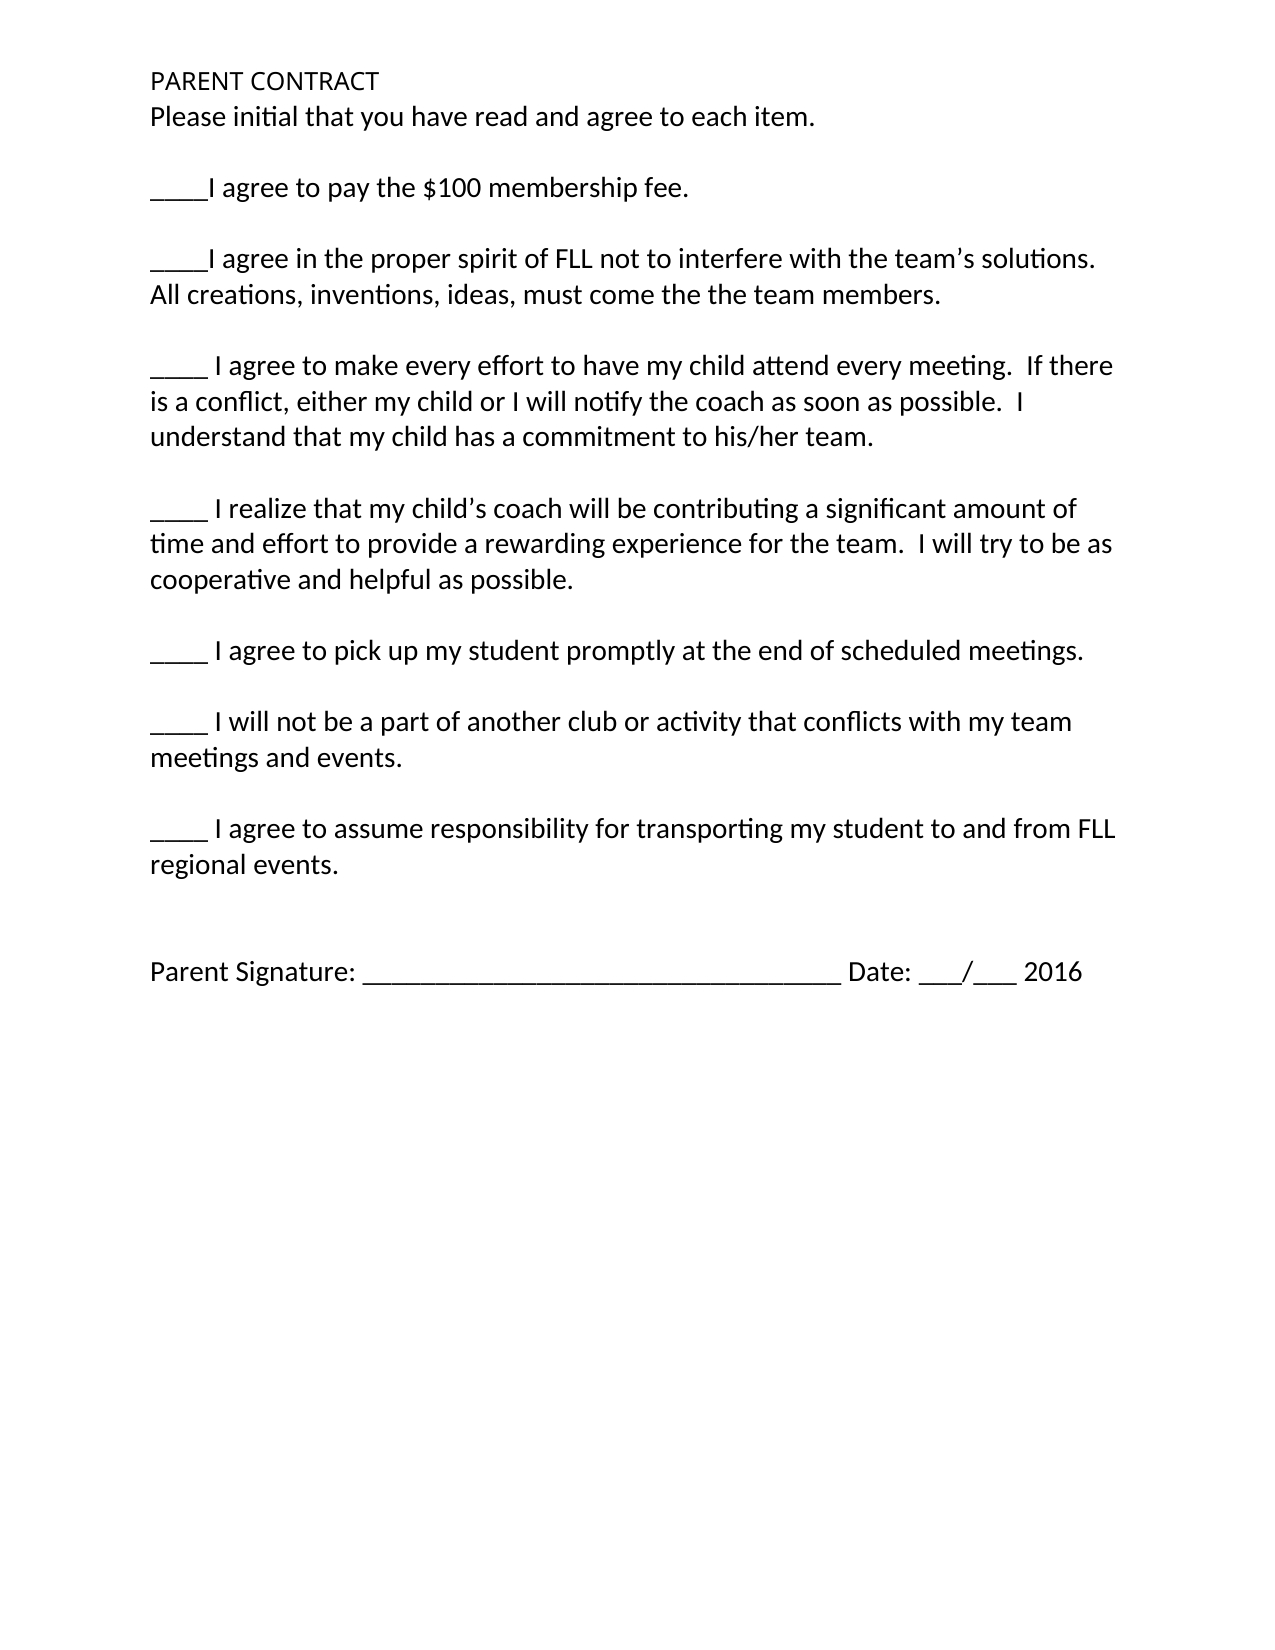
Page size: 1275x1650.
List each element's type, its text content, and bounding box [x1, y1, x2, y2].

text Please initial that you have read and agree to each item. [150, 98, 1125, 133]
text Parent Signature: _________________________________ Date: ___/___ 2016 [150, 953, 1125, 988]
text PARENT CONTRACT [150, 64, 1125, 98]
text ____I agree in the proper spirit of FLL not to interfere with the team’s solutions. All creations, inventions, ideas, must come the the team members. [150, 240, 1125, 312]
text ____I agree to pay the $100 membership fee. [150, 169, 1125, 205]
text ____ I realize that my child’s coach will be contributing a significant amount of time and effort to provide a rewarding experience for the team. I will try to be as cooperative and helpful as possible. [150, 490, 1125, 597]
text ____ I agree to assume responsibility for transporting my student to and from FLL regional events. [150, 810, 1125, 882]
text ____ I agree to pick up my student promptly at the end of scheduled meetings. [150, 632, 1125, 668]
text ____ I will not be a part of another club or activity that conflicts with my team meetings and events. [150, 703, 1125, 775]
text ____ I agree to make every effort to have my child attend every meeting. If there is a conflict, either my child or I will notify the coach as soon as possible. I understand that my child has a commitment to his/her team. [150, 347, 1125, 454]
